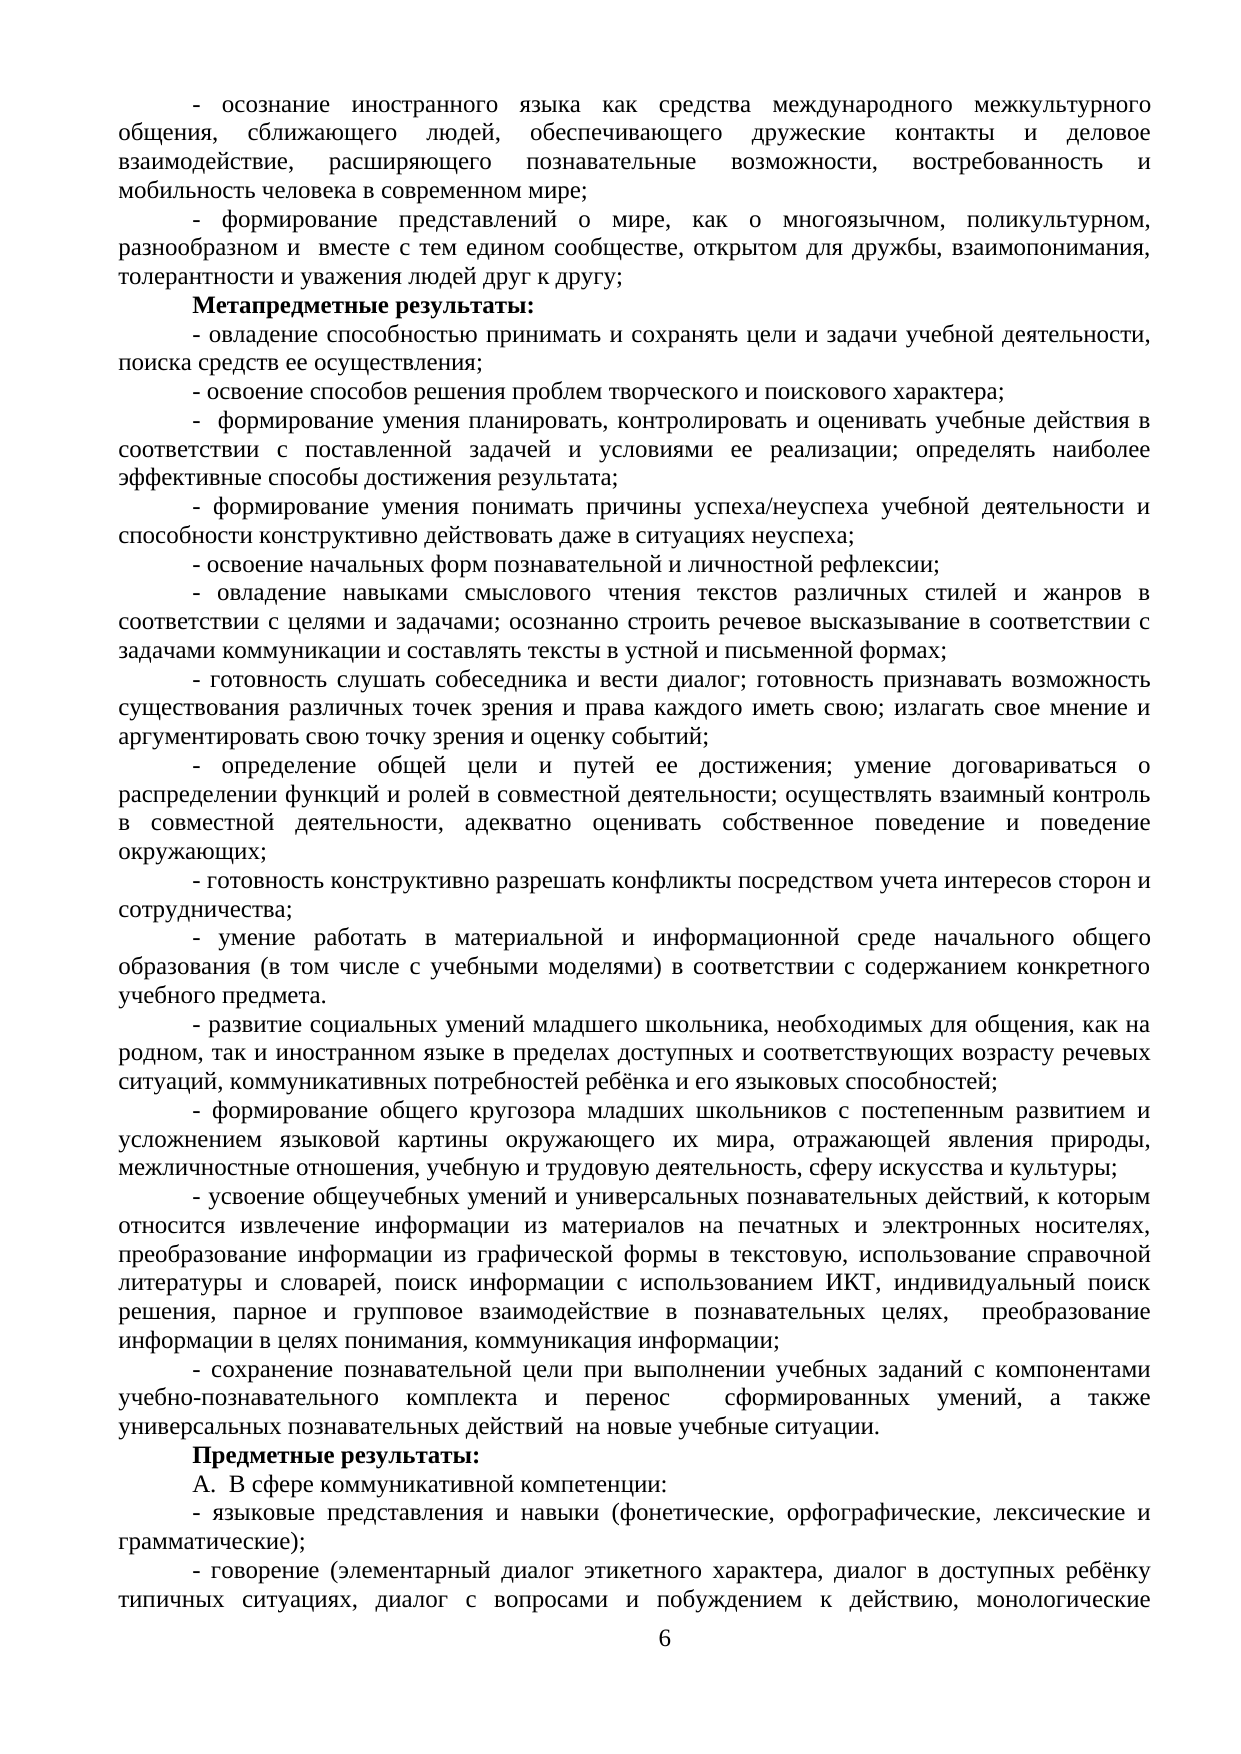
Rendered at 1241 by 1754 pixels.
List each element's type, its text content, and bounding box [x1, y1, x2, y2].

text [118, 1555, 1152, 1612]
text - определение общей цели и путей ее достижения; умение договариваться о распределении функций и ролей в совместной деятельности; осуществлять взаимный контроль в совместной деятельности, адекватно оценивать собственное поведение и поведение окружающих; [118, 750, 1152, 865]
text - формирование общего кругозора младших школьников с постепенным развитием и усложнением языковой картины окружающего их мира, отражающей явления природы, межличностные отношения, учебную и трудовую деятельность, сферу искусства и культуры; [118, 1095, 1152, 1181]
text А. В сфере коммуникативной компетенции: [118, 1469, 1152, 1497]
text - формирование умения понимать причины успеха/неуспеха учебной деятельности и способности конструктивно действовать даже в ситуациях неуспеха; [118, 491, 1152, 549]
text - умение работать в материальной и информационной среде начального общего образования (в том числе с учебными моделями) в соответствии с содержанием конкретного учебного предмета. [118, 922, 1152, 1009]
text - овладение навыками смыслового чтения текстов различных стилей и жанров в соответствии с целями и задачами; осознанно строить речевое высказывание в соответствии с задачами коммуникации и составлять тексты в устной и письменной формах; [118, 577, 1152, 664]
text - осознание иностранного языка как средства международного межкультурного общения, сближающего людей, обеспечивающего дружеские контакты и деловое взаимодействие, расширяющего познавательные возможности, востребованность и мобильность человека в современном мире; [118, 89, 1152, 204]
text Метапредметные результаты: [118, 290, 1152, 319]
text - формирование представлений о мире, как о многоязычном, поликультурном, разнообразном и вместе с тем едином сообществе, открытом для дружбы, взаимопонимания, толерантности и уважения людей друг к другу; [118, 204, 1152, 290]
text Предметные результаты: [118, 1440, 1152, 1469]
text - готовность конструктивно разрешать конфликты посредством учета интересов сторон и сотрудничества; [118, 865, 1152, 922]
text - развитие социальных умений младшего школьника, необходимых для общения, как на родном, так и иностранном языке в пределах доступных и соответствующих возрасту речевых ситуаций, коммуникативных потребностей ребёнка и его языковых способностей; [118, 1009, 1152, 1095]
text - сохранение познавательной цели при выполнении учебных заданий с компонентами учебно-познавательного комплекта и перенос сформированных умений, а также универсальных познавательных действий на новые учебные ситуации. [118, 1354, 1152, 1440]
text - формирование умения планировать, контролировать и оценивать учебные действия в соответствии с поставленной задачей и условиями ее реализации; определять наиболее эффективные способы достижения результата; [118, 405, 1152, 491]
text - усвоение общеучебных умений и универсальных познавательных действий, к которым относится извлечение информации из материалов на печатных и электронных носителях, преобразование информации из графической формы в текстовую, использование справочной литературы и словарей, поиск информации с использованием ИКТ, индивидуальный поиск решения, парное и групповое взаимодействие в познавательных целях, преобразование информации в целях понимания, коммуникация информации; [118, 1181, 1152, 1354]
text - освоение способов решения проблем творческого и поискового характера; [118, 376, 1152, 405]
text - овладение способностью принимать и сохранять цели и задачи учебной деятельности, поиска средств ее осуществления; [118, 319, 1152, 376]
text - языковые представления и навыки (фонетические, орфографические, лексические и грамматические); [118, 1497, 1152, 1555]
text - готовность слушать собеседника и вести диалог; готовность признавать возможность существования различных точек зрения и права каждого иметь свою; излагать свое мнение и аргументировать свою точку зрения и оценку событий; [118, 664, 1152, 750]
text - освоение начальных форм познавательной и личностной рефлексии; [118, 549, 1152, 577]
